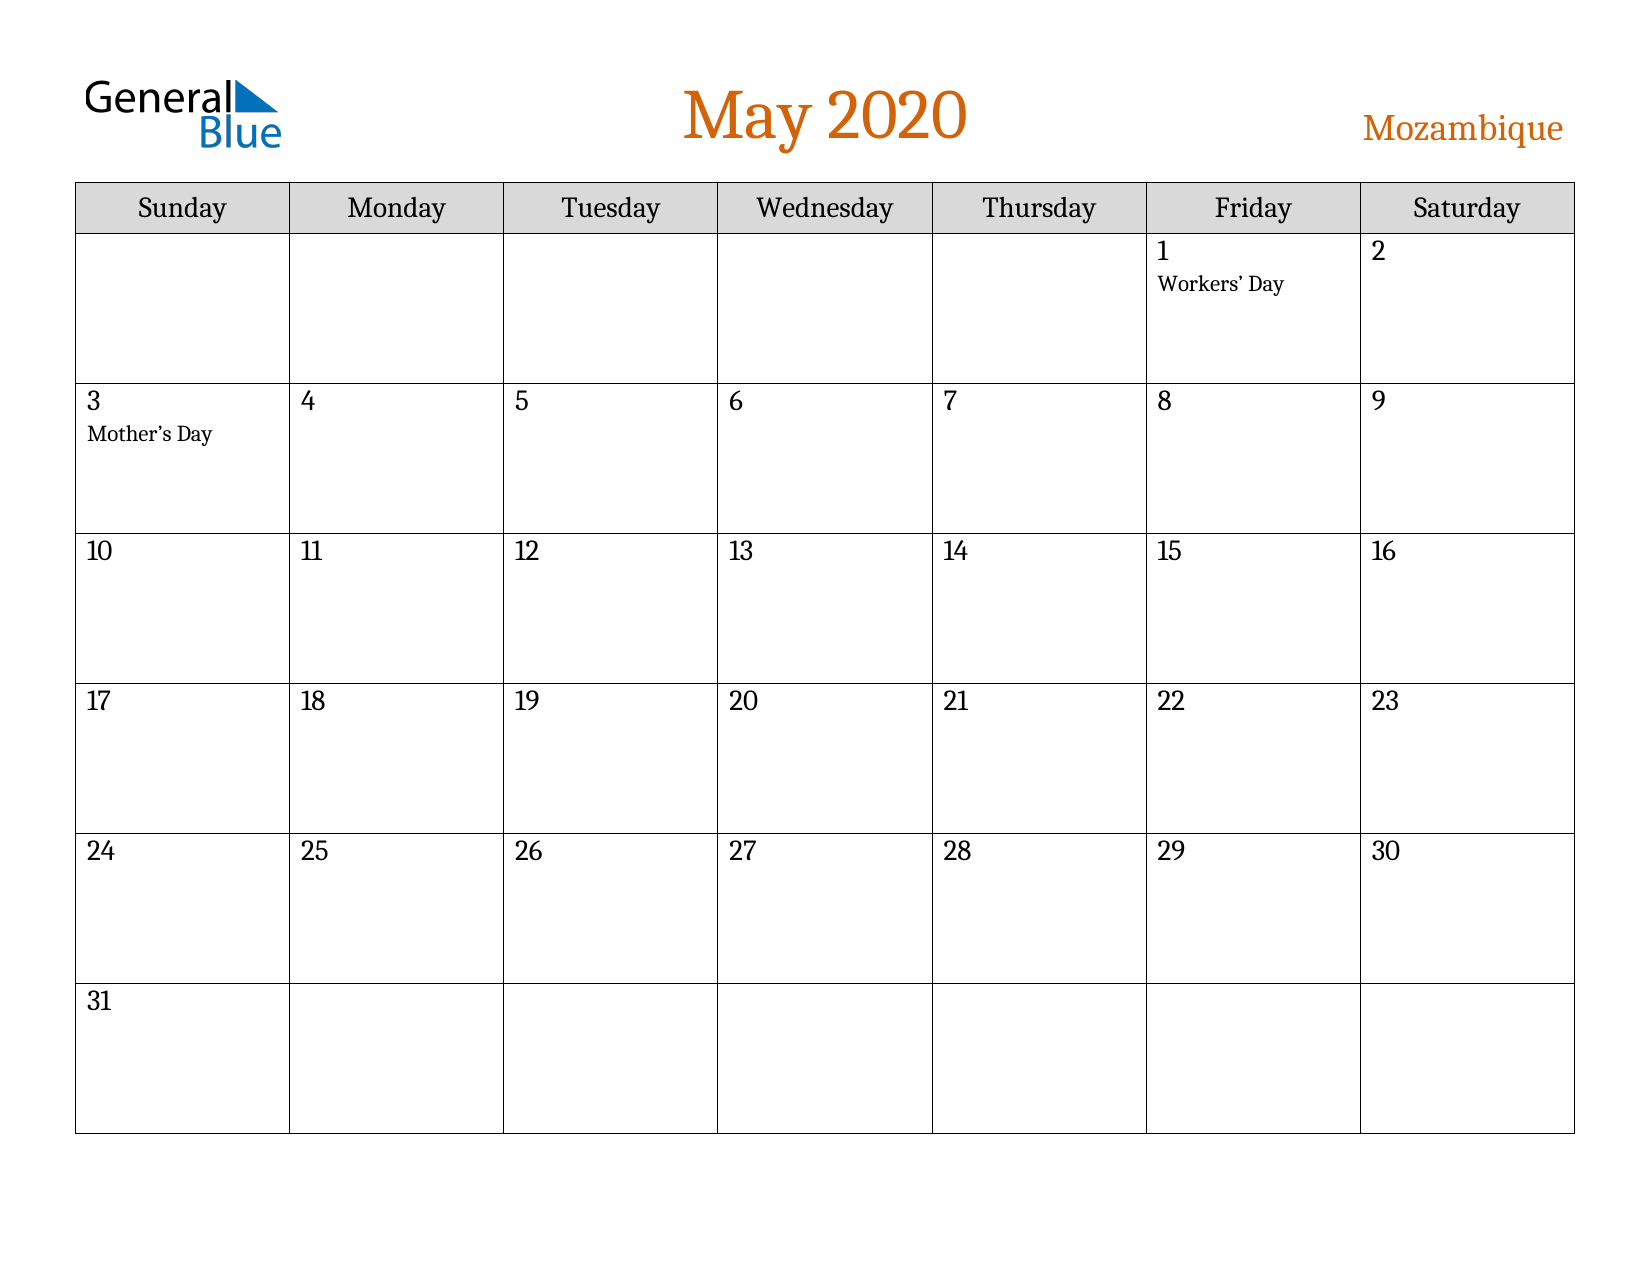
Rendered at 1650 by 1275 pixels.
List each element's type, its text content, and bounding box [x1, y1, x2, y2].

table_cell [933, 270, 1146, 383]
table_cell Workers’ Day [1147, 270, 1360, 383]
table_header May 2020 [504, 75, 1146, 182]
table_cell [290, 720, 503, 833]
table_cell 6 [718, 384, 932, 420]
table_cell [718, 270, 932, 383]
table_cell 1 [1147, 234, 1360, 270]
table_cell [718, 234, 932, 270]
table_cell 15 [1147, 534, 1360, 570]
table_cell 16 [1361, 534, 1574, 570]
table_cell [76, 270, 289, 383]
table_cell Wednesday [718, 183, 932, 233]
table_cell [1147, 870, 1360, 983]
table_cell [933, 234, 1146, 270]
table_cell [504, 984, 717, 1020]
table_cell 27 [718, 834, 932, 870]
table_cell Mother’s Day [76, 420, 289, 533]
table_cell 9 [1361, 384, 1574, 420]
table_cell 7 [933, 384, 1146, 420]
table_cell 14 [933, 534, 1146, 570]
table_cell 26 [504, 834, 717, 870]
table_cell [290, 270, 503, 383]
table_cell [1361, 420, 1574, 533]
table_cell [504, 720, 717, 833]
table_cell [504, 234, 717, 270]
table_cell [718, 570, 932, 683]
table_header [76, 75, 503, 182]
table_cell [1361, 570, 1574, 683]
table_cell [1361, 720, 1574, 833]
table_cell [933, 720, 1146, 833]
table_cell 5 [504, 384, 717, 420]
table_cell [76, 1020, 289, 1133]
table_cell [1361, 1020, 1574, 1133]
table_cell 31 [76, 984, 289, 1020]
table_cell [290, 420, 503, 533]
table_cell [933, 1020, 1146, 1133]
table_cell 21 [933, 684, 1146, 720]
table_cell [1361, 870, 1574, 983]
table_cell [718, 1020, 932, 1133]
table_cell [1361, 984, 1574, 1020]
table_cell Friday [1147, 183, 1360, 233]
table_cell [76, 570, 289, 683]
table_cell 11 [290, 534, 503, 570]
table_cell 19 [504, 684, 717, 720]
table_cell 22 [1147, 684, 1360, 720]
table_cell [718, 984, 932, 1020]
table_cell [504, 420, 717, 533]
table_cell 18 [290, 684, 503, 720]
table_cell [933, 984, 1146, 1020]
table_cell [290, 1020, 503, 1133]
table_cell [76, 870, 289, 983]
table_cell [1147, 720, 1360, 833]
table_cell 10 [76, 534, 289, 570]
table_cell 23 [1361, 684, 1574, 720]
table_cell [718, 870, 932, 983]
table_cell Monday [290, 183, 503, 233]
table_cell [718, 420, 932, 533]
table_cell [76, 720, 289, 833]
table_cell [504, 1020, 717, 1133]
table_cell 30 [1361, 834, 1574, 870]
table_cell [933, 870, 1146, 983]
table_cell 28 [933, 834, 1146, 870]
table_cell 24 [76, 834, 289, 870]
table_cell 8 [1147, 384, 1360, 420]
table_cell [1147, 570, 1360, 683]
table_cell [504, 270, 717, 383]
picture [86, 80, 281, 148]
table_cell Sunday [76, 183, 289, 233]
table_cell [1361, 270, 1574, 383]
table_cell [290, 984, 503, 1020]
table_cell 25 [290, 834, 503, 870]
table_cell [290, 234, 503, 270]
table_cell [933, 570, 1146, 683]
table_cell Tuesday [504, 183, 717, 233]
table_cell [76, 234, 289, 270]
table_cell 17 [76, 684, 289, 720]
table_cell [1147, 984, 1360, 1020]
table_cell Saturday [1361, 183, 1574, 233]
table_cell 3 [76, 384, 289, 420]
table_cell 12 [504, 534, 717, 570]
table_cell Thursday [933, 183, 1146, 233]
table_cell 20 [718, 684, 932, 720]
table_cell [1147, 1020, 1360, 1133]
table_cell [933, 420, 1146, 533]
table_cell [290, 870, 503, 983]
table_cell 13 [718, 534, 932, 570]
table_cell [718, 720, 932, 833]
table_cell 2 [1361, 234, 1574, 270]
table_cell [504, 870, 717, 983]
table_cell [1147, 420, 1360, 533]
table_cell 4 [290, 384, 503, 420]
table_cell 29 [1147, 834, 1360, 870]
table_cell [290, 570, 503, 683]
table_cell [504, 570, 717, 683]
table_header Mozambique [1146, 75, 1574, 182]
